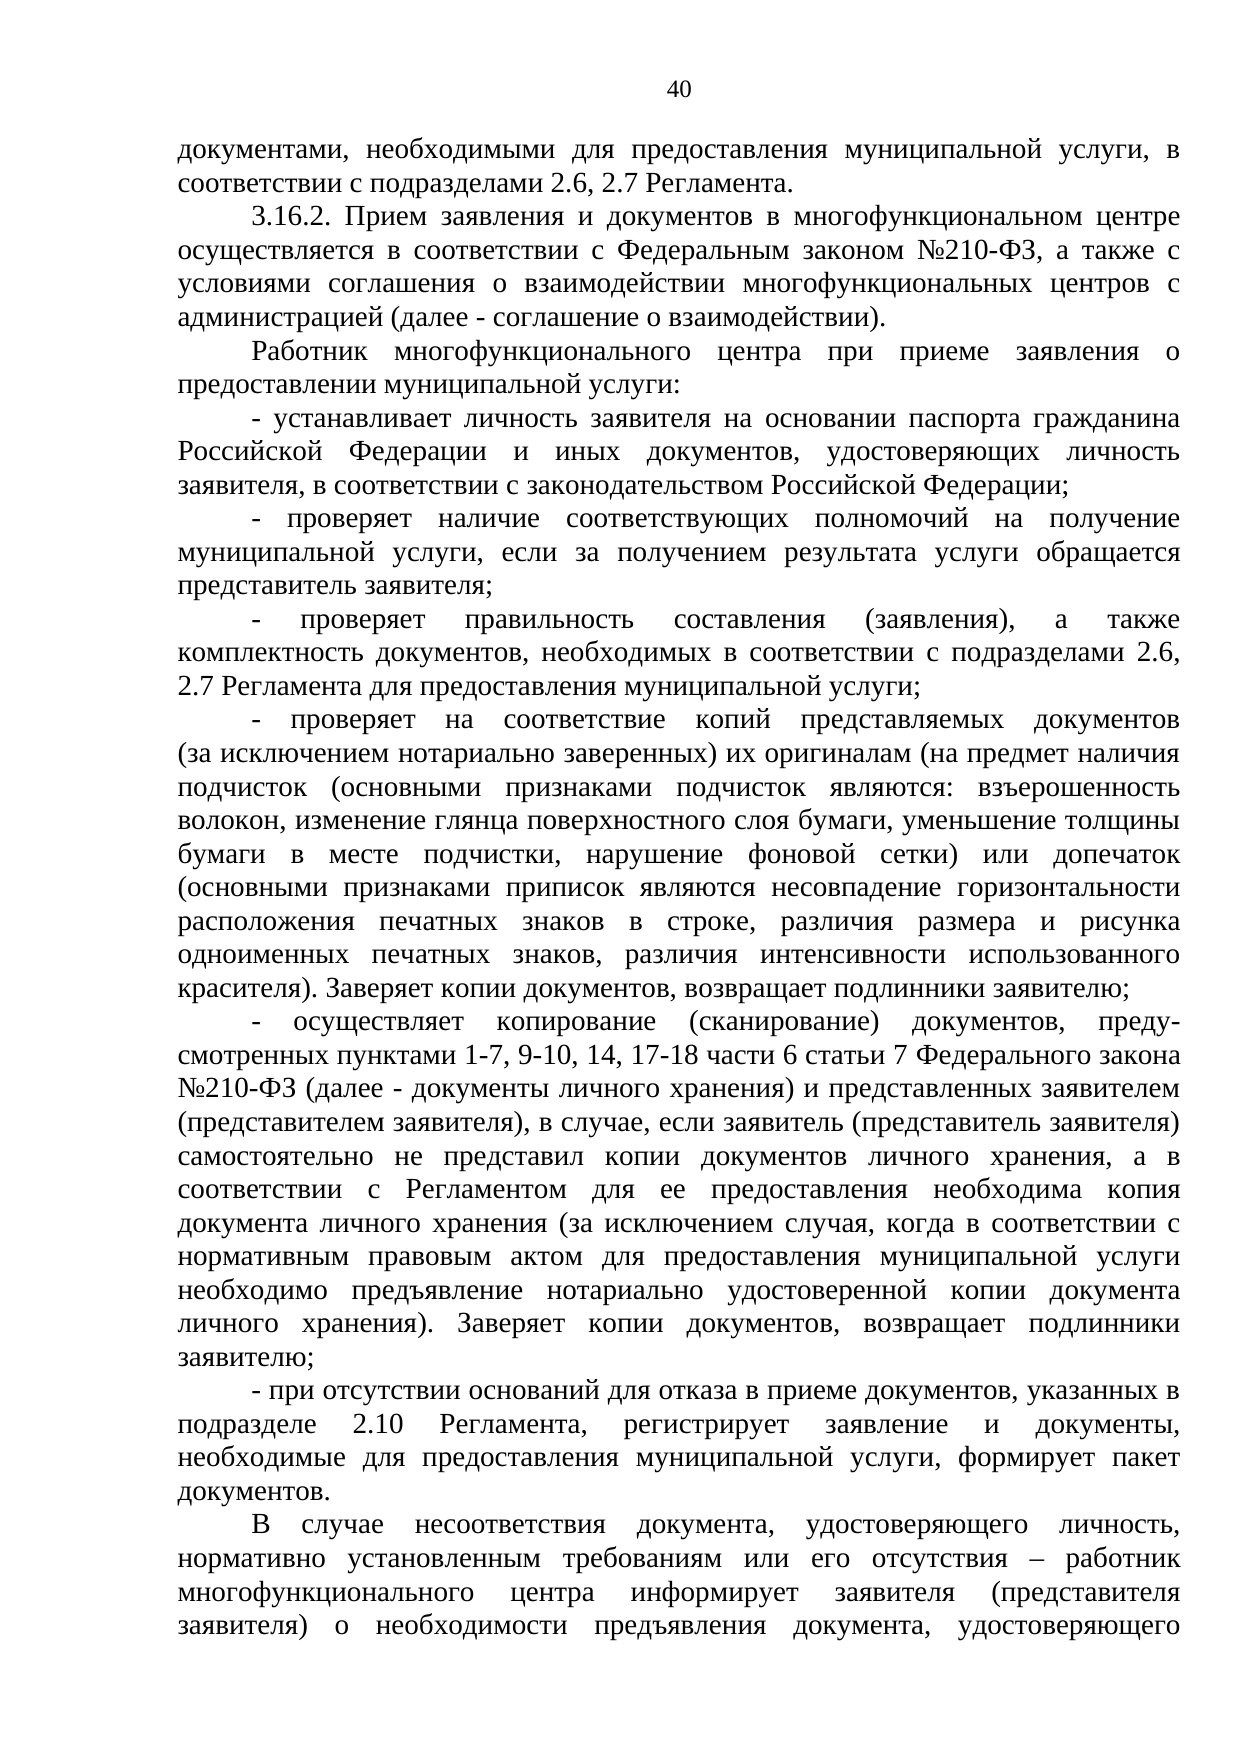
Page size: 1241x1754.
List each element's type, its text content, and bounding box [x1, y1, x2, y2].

text - осуществляет копирование (сканирование) документов, преду-смотренных пунктами 1-7, 9-10, 14, 17-18 части 6 статьи 7 Федерального закона №210-ФЗ (далее - документы личного хранения) и представленных заявителем (представителем заявителя), в случае, если заявитель (представитель заявителя) самостоятельно не представил копии документов личного хранения, а в соответствии с Регламентом для ее предоставления необходима копия документа личного хранения (за исключением случая, когда в соответствии с нормативным правовым актом для предоставления муниципальной услуги необходимо предъявление нотариально удостоверенной копии документа личного хранения). Заверяет копии документов, возвращает подлинники заявителю; [177, 1003, 1181, 1372]
text Работник многофункционального центра при приеме заявления о предоставлении муниципальной услуги: [177, 333, 1181, 400]
text - проверяет на соответствие копий представляемых документов (за исключением нотариально заверенных) их оригиналам (на предмет наличия подчисток (основными признаками подчисток являются: взъерошенность волокон, изменение глянца поверхностного слоя бумаги, уменьшение толщины бумаги в месте подчистки, нарушение фоновой сетки) или допечаток (основными признаками приписок являются несовпадение горизонтальности расположения печатных знаков в строке, различия размера и рисунка одноименных печатных знаков, различия интенсивности использованного красителя). Заверяет копии документов, возвращает подлинники заявителю; [177, 702, 1181, 1003]
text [177, 1507, 1181, 1641]
text - проверяет наличие соответствующих полномочий на получение муниципальной услуги, если за получением результата услуги обращается представитель заявителя; [177, 500, 1181, 601]
text - устанавливает личность заявителя на основании паспорта гражданина Российской Федерации и иных документов, удостоверяющих личность заявителя, в соответствии с законодательством Российской Федерации; [177, 400, 1181, 500]
text - при отсутствии оснований для отказа в приеме документов, указанных в подразделе 2.10 Регламента, регистрирует заявление и документы, необходимые для предоставления муниципальной услуги, формирует пакет документов. [177, 1372, 1181, 1507]
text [177, 131, 1181, 198]
text - проверяет правильность составления (заявления), а также комплектность документов, необходимых в соответствии с подразделами 2.6, 2.7 Регламента для предоставления муниципальной услуги; [177, 601, 1181, 702]
text 3.16.2. Прием заявления и документов в многофункциональном центре осуществляется в соответствии с Федеральным законом №210-ФЗ, а также с условиями соглашения о взаимодействии многофункциональных центров с администрацией (далее - соглашение о взаимодействии). [177, 198, 1181, 333]
